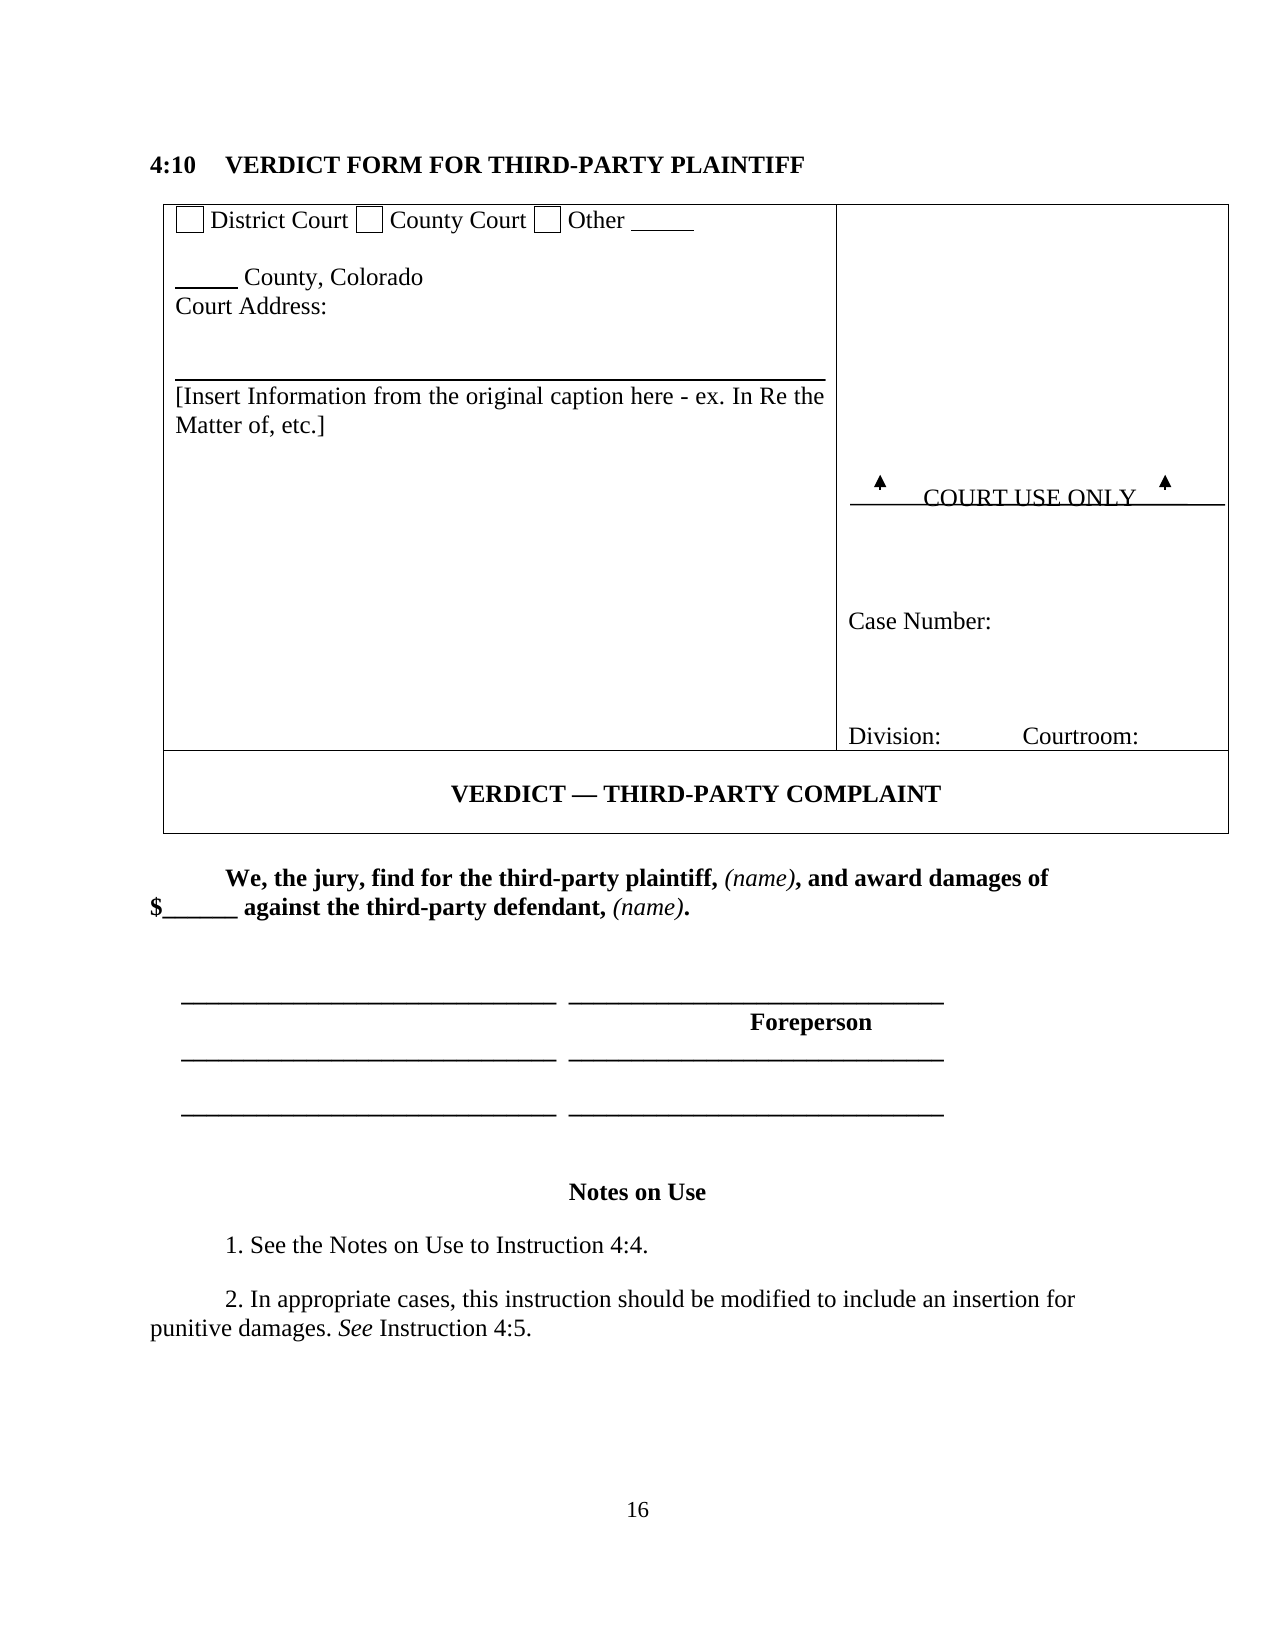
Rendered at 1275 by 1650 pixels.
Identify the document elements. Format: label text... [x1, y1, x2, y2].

text ______________________________ ______________________________ [150, 978, 1125, 1007]
table_cell VERDICT — third-party complaint [164, 751, 1228, 833]
text 2. In appropriate cases, this instruction should be modified to include an insertion for punitive damages. See Instruction 4:5. [150, 1284, 1125, 1342]
text Foreperson [150, 1007, 1125, 1036]
text ______________________________ ______________________________ [150, 1036, 1125, 1064]
text 1. See the Notes on Use to Instruction 4:4. [150, 1231, 1125, 1259]
table_header COURT USE ONLY Case Number: Division: Courtroom: [837, 205, 1228, 750]
table_header District Court County Court Other County, Colorado Court Address: [Insert Information from the original caption here - ex. In Re the Matter of, etc.] [164, 205, 836, 750]
text 4:10 VERDICT FORM FOR THIRD-PARTY PLAINTIFF [150, 150, 1125, 179]
text We, the jury, find for the third-party plaintiff, (name), and award damages of $______ against the third-party defendant, (name). [150, 863, 1125, 921]
text ______________________________ ______________________________ [150, 1091, 1125, 1119]
text Notes on Use [150, 1177, 1125, 1206]
